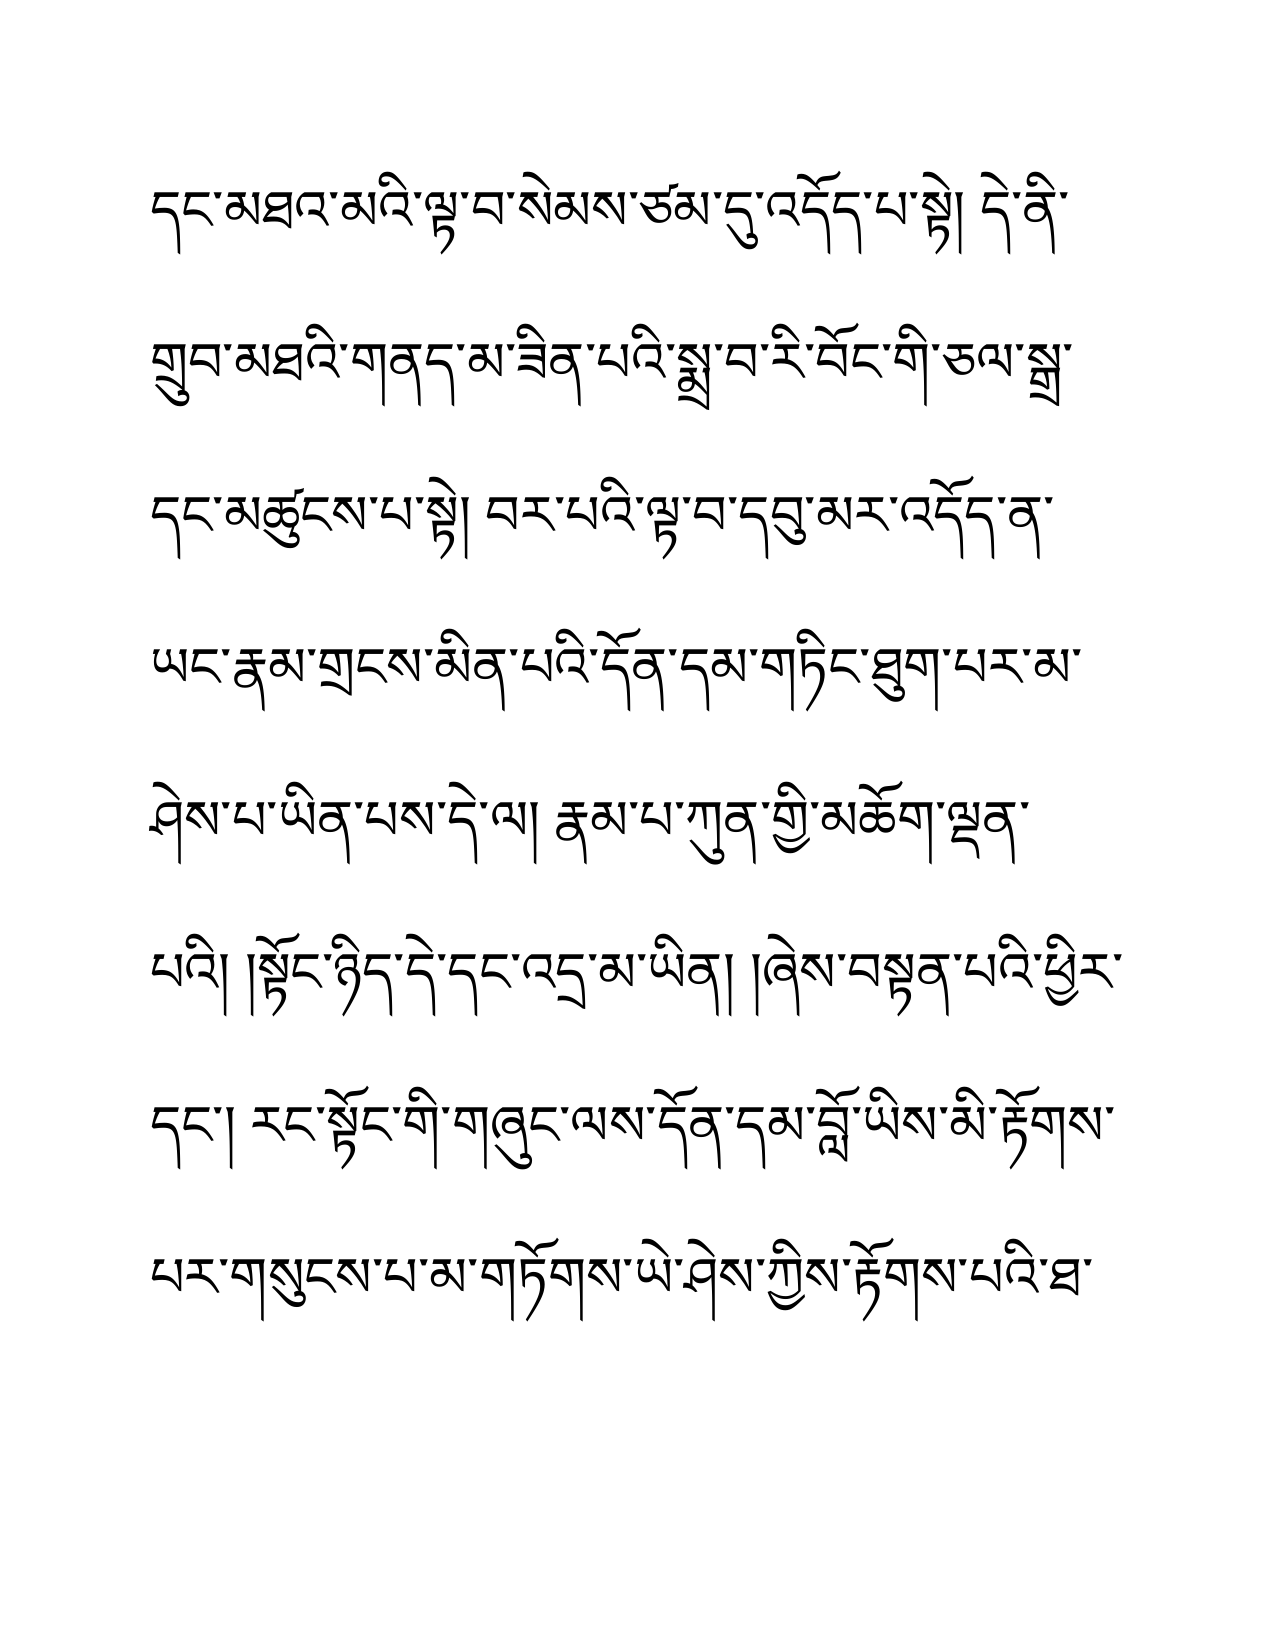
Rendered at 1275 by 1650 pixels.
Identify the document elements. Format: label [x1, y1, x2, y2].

text [150, 150, 1125, 1370]
